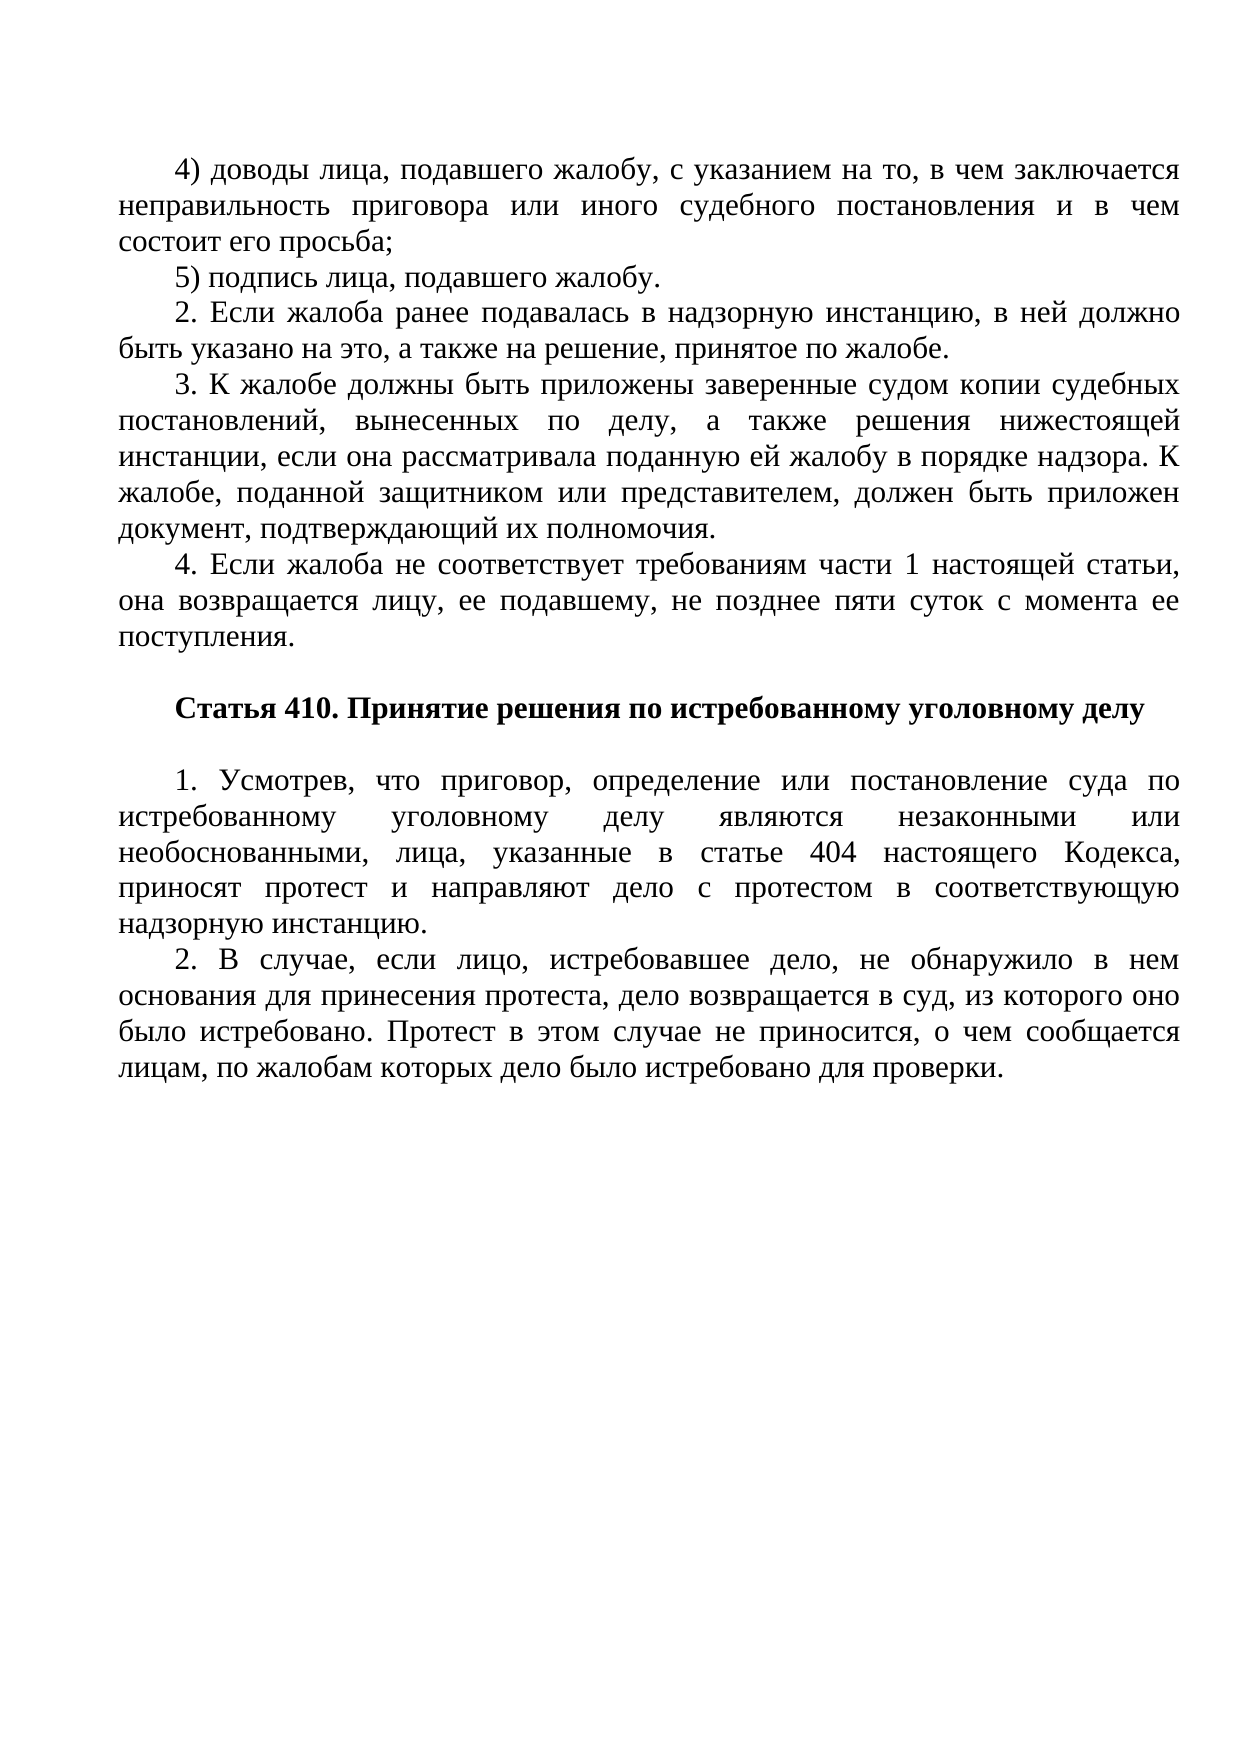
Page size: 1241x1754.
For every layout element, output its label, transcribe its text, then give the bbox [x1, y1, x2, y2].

text Статья 410. Принятие решения по истребованному уголовному делу [118, 689, 1181, 725]
text 2. В случае, если лицо, истребовавшее дело, не обнаружило в нем основания для принесения протеста, дело возвращается в суд, из которого оно было истребовано. Протест в этом случае не приносится, о чем сообщается лицам, по жалобам которых дело было истребовано для проверки. [118, 941, 1181, 1084]
text 5) подпись лица, подавшего жалобу. [118, 258, 1181, 294]
text 2. Если жалоба ранее подавалась в надзорную инстанцию, в ней должно быть указано на это, а также на решение, принятое по жалобе. [118, 294, 1181, 366]
text 1. Усмотрев, что приговор, определение или постановление суда по истребованному уголовному делу являются незаконными или необоснованными, лица, указанные в статье 404 настоящего Кодекса, приносят протест и направляют дело с протестом в соответствующую надзорную инстанцию. [118, 761, 1181, 941]
text 4) доводы лица, подавшего жалобу, с указанием на то, в чем заключается неправильность приговора или иного судебного постановления и в чем состоит его просьба; [118, 150, 1181, 258]
text 3. К жалобе должны быть приложены заверенные судом копии судебных постановлений, вынесенных по делу, а также решения нижестоящей инстанции, если она рассматривала поданную ей жалобу в порядке надзора. К жалобе, поданной защитником или представителем, должен быть приложен документ, подтверждающий их полномочия. [118, 366, 1181, 545]
text 4. Если жалоба не соответствует требованиям части 1 настоящей статьи, она возвращается лицу, ее подавшему, не позднее пяти суток с момента ее поступления. [118, 545, 1181, 653]
